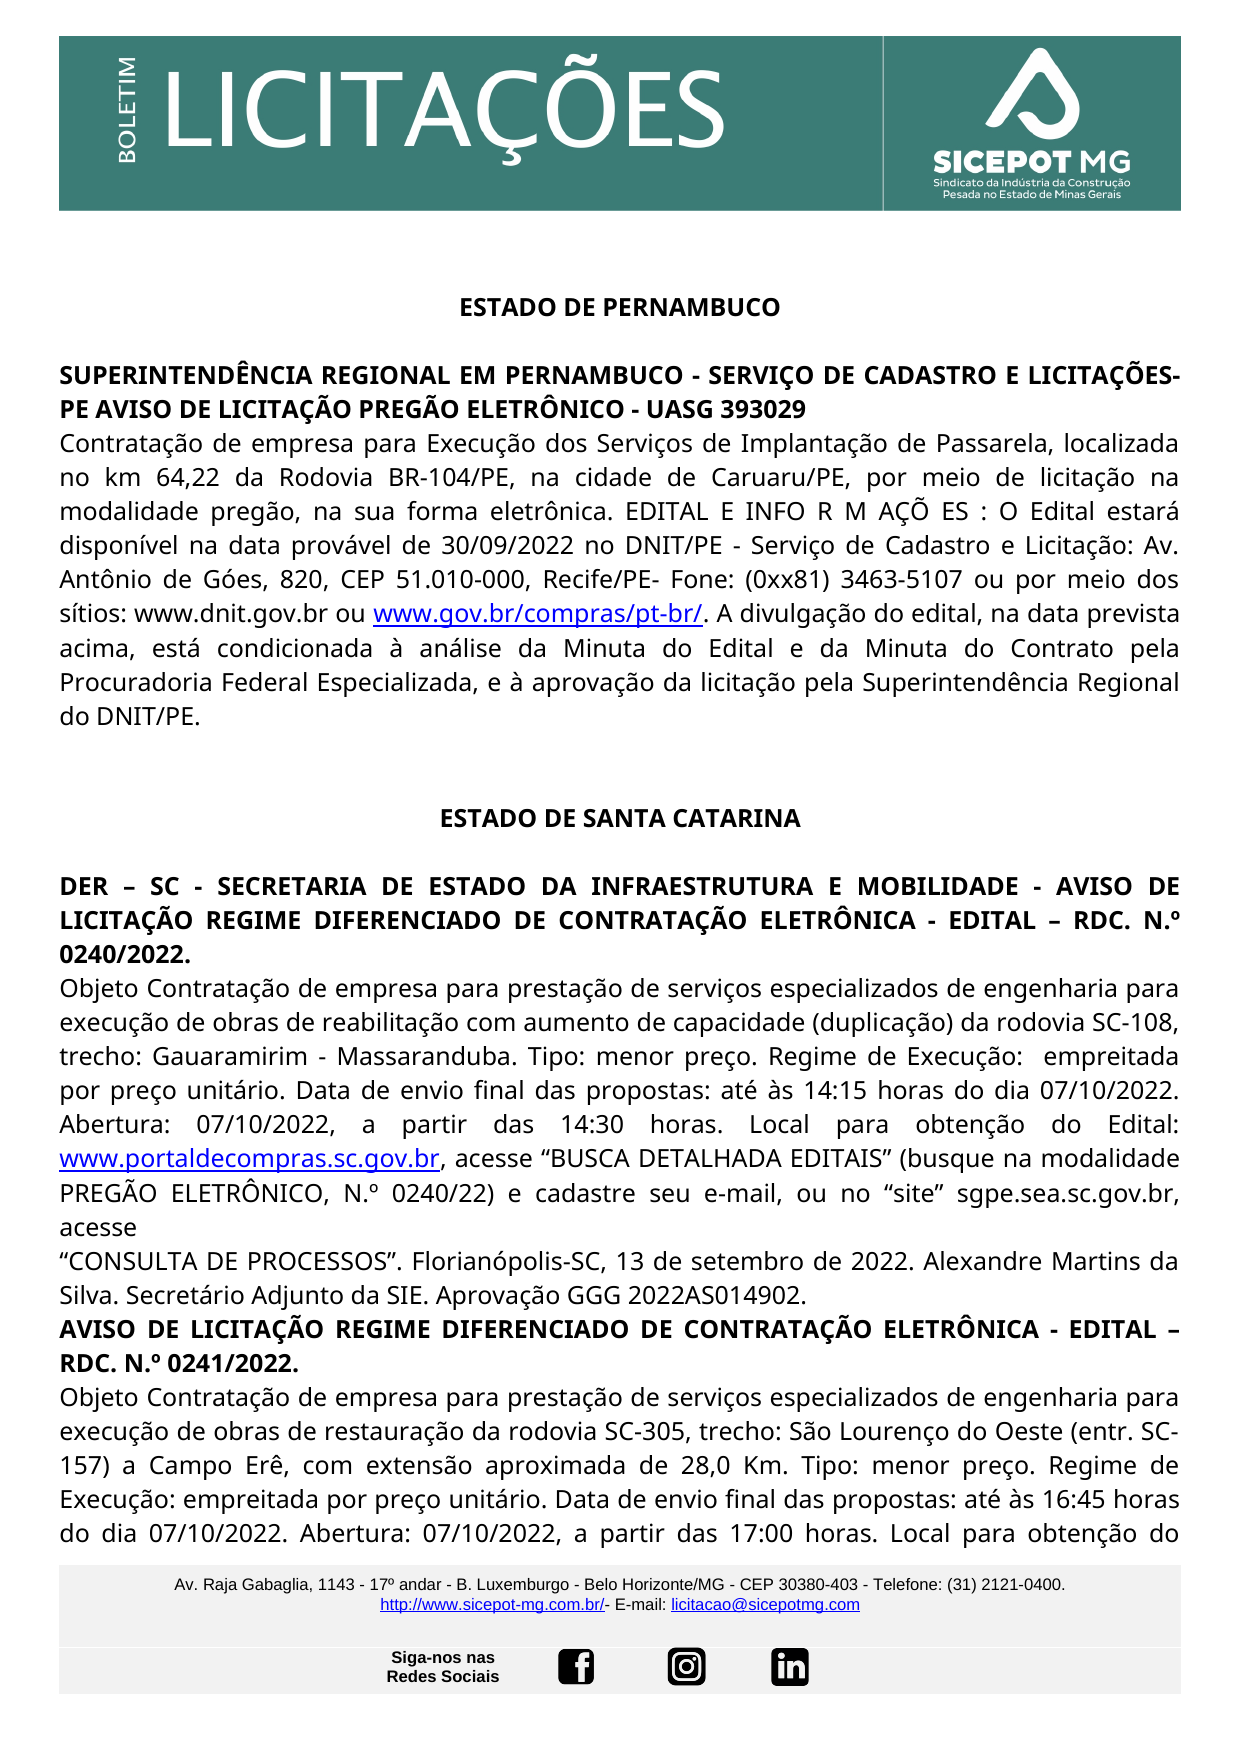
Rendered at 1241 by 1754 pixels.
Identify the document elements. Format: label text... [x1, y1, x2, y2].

picture [59, 36, 1181, 211]
text AVISO DE LICITAÇÃO REGIME DIFERENCIADO DE CONTRATAÇÃO ELETRÔNICA - EDITAL – RDC. N.º 0241/2022. [59, 1311, 1181, 1379]
text ESTADO DE SANTA CATARINA [59, 801, 1181, 834]
text “CONSULTA DE PROCESSOS”. Florianópolis-SC, 13 de setembro de 2022. Alexandre Martins da Silva. Secretário Adjunto da SIE. Aprovação GGG 2022AS014902. [59, 1243, 1181, 1311]
text Objeto Contratação de empresa para prestação de serviços especializados de engenharia para execução de obras de reabilitação com aumento de capacidade (duplicação) da rodovia SC-108, trecho: Gauaramirim - Massaranduba. Tipo: menor preço. Regime de Execução: empreitada por preço unitário. Data de envio final das propostas: até às 14:15 horas do dia 07/10/2022. Abertura: 07/10/2022, a partir das 14:30 horas. Local para obtenção do Edital: www.portaldecompras.sc.gov.br, acesse “BUSCA DETALHADA EDITAIS” (busque na modalidade PREGÃO ELETRÔNICO, N.º 0240/22) e cadastre seu e-mail, ou no “site” sgpe.sea.sc.gov.br, acesse [59, 971, 1181, 1243]
picture [667, 1647, 706, 1686]
text Contratação de empresa para Execução dos Serviços de Implantação de Passarela, localizada no km 64,22 da Rodovia BR-104/PE, na cidade de Caruaru/PE, por meio de licitação na modalidade pregão, na sua forma eletrônica. EDITAL E INFO R M AÇÕ ES : O Edital estará disponível na data provável de 30/09/2022 no DNIT/PE - Serviço de Cadastro e Licitação: Av. Antônio de Góes, 820, CEP 51.010-000, Recife/PE- Fone: (0xx81) 3463-5107 ou por meio dos sítios: www.dnit.gov.br ou www.gov.br/compras/pt-br/. A divulgação do edital, na data prevista acima, está condicionada à análise da Minuta do Edital e da Minuta do Contrato pela Procuradoria Federal Especializada, e à aprovação da licitação pela Superintendência Regional do DNIT/PE. [59, 426, 1181, 732]
picture [771, 1648, 809, 1686]
text ESTADO DE PERNAMBUCO [59, 289, 1181, 324]
picture [557, 1648, 594, 1685]
text DER – SC - SECRETARIA DE ESTADO DA INFRAESTRUTURA E MOBILIDADE - AVISO DE LICITAÇÃO REGIME DIFERENCIADO DE CONTRATAÇÃO ELETRÔNICA - EDITAL – RDC. N.º 0240/2022. [59, 869, 1181, 971]
text SUPERINTENDÊNCIA REGIONAL EM PERNAMBUCO - SERVIÇO DE CADASTRO E LICITAÇÕES-PE AVISO DE LICITAÇÃO PREGÃO ELETRÔNICO - UASG 393029 [59, 358, 1181, 426]
